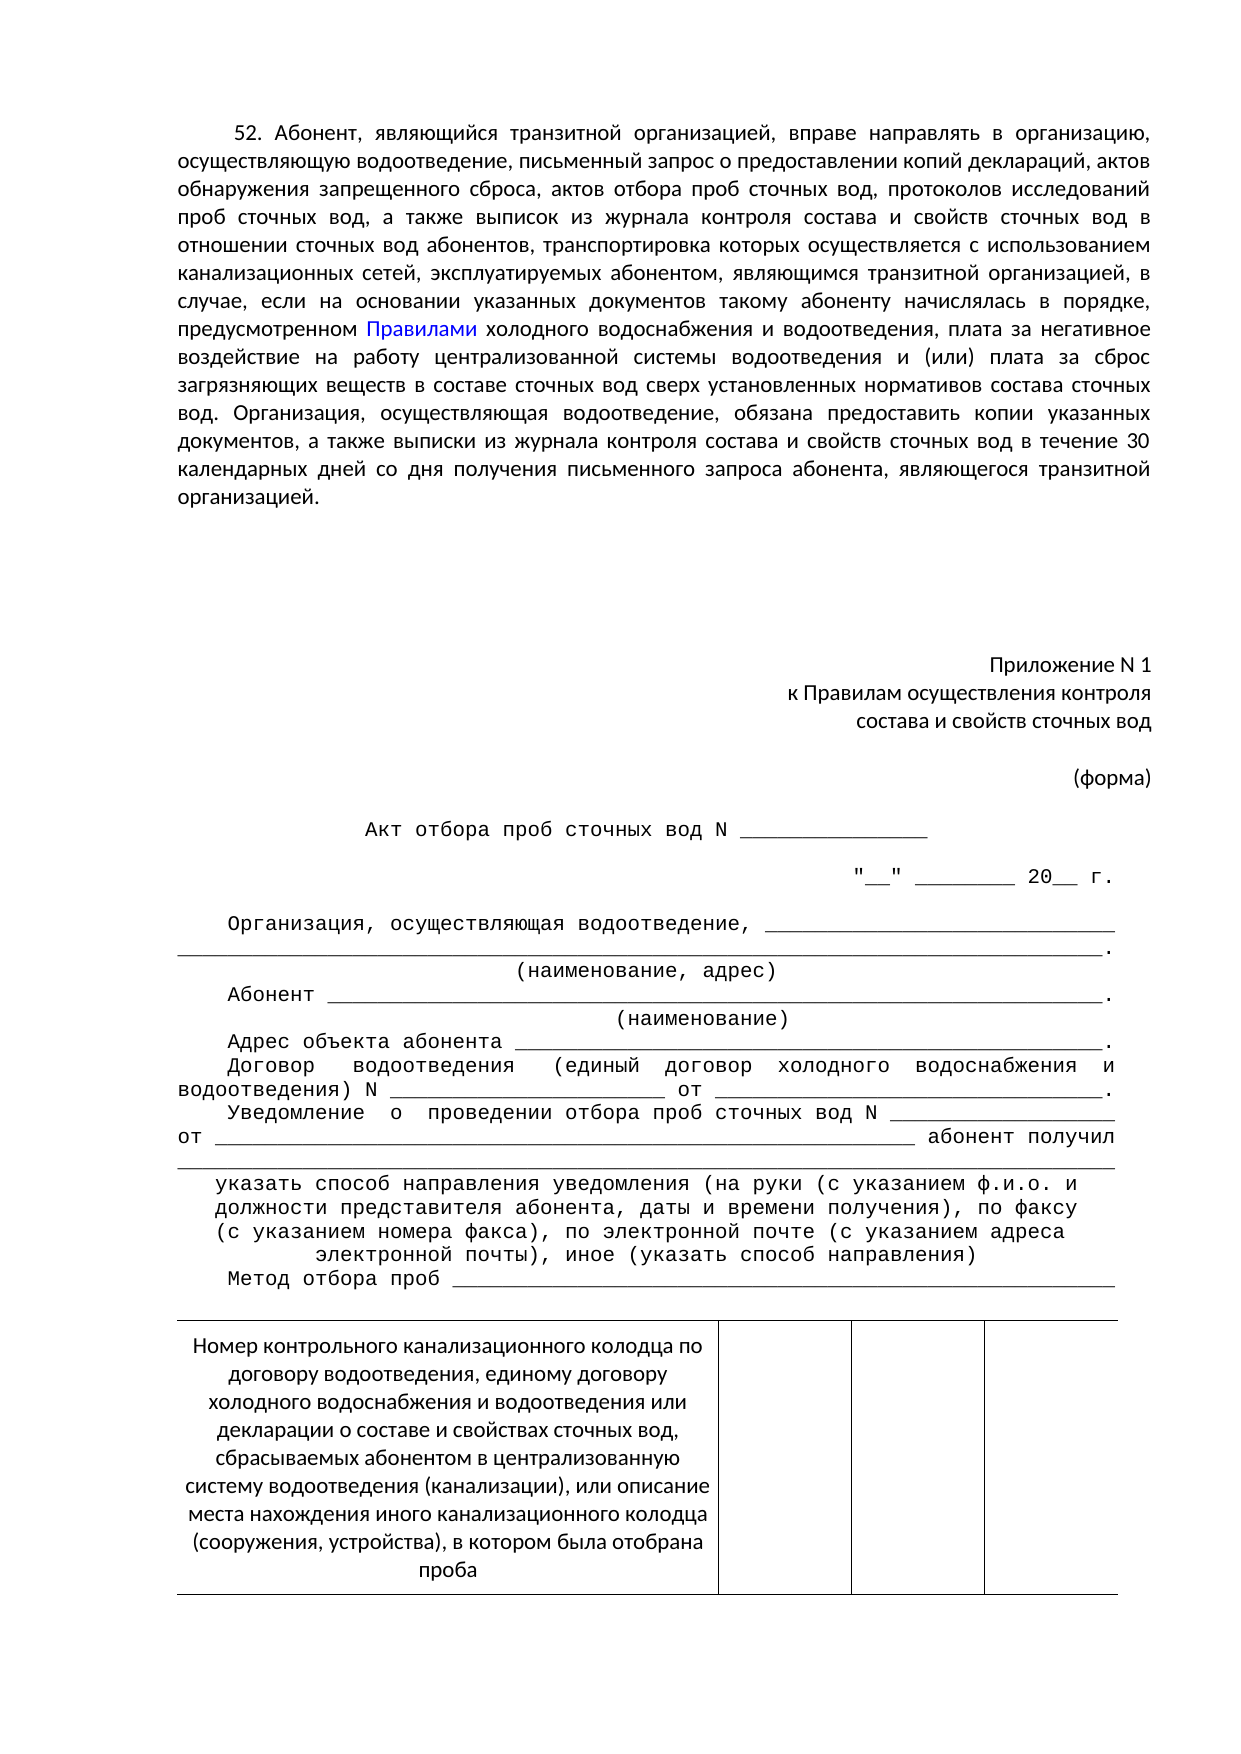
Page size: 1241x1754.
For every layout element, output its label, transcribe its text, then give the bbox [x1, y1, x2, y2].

text (наименование) [177, 1008, 1152, 1031]
text должности представителя абонента, даты и времени получения), по факсу [177, 1197, 1152, 1221]
text Приложение N 1 [177, 651, 1152, 678]
text указать способ направления уведомления (на руки (с указанием ф.и.о. и [177, 1173, 1152, 1197]
text __________________________________________________________________________. [177, 937, 1152, 961]
text (форма) [177, 763, 1152, 791]
table_header Номер контрольного канализационного колодца по договору водоотведения, единому договору холодного водоснабжения и водоотведения или декларации о составе и свойствах сточных вод, сбрасываемых абонентом в централизованную систему водоотведения (канализации), или описание места нахождения иного канализационного колодца (сооружения, устройства), в котором была отобрана проба [177, 1321, 718, 1594]
text Уведомление о проведении отбора проб сточных вод N __________________ [177, 1102, 1152, 1126]
text Договор водоотведения (единый договор холодного водоснабжения и [177, 1055, 1152, 1079]
table_header [852, 1321, 984, 1594]
text "__" ________ 20__ г. [177, 866, 1152, 889]
text (наименование, адрес) [177, 961, 1152, 984]
text Организация, осуществляющая водоотведение, ____________________________ [177, 913, 1152, 937]
text от ________________________________________________________ абонент получил [177, 1126, 1152, 1150]
text ___________________________________________________________________________ [177, 1150, 1152, 1173]
table_header [985, 1321, 1118, 1594]
table_header [719, 1321, 851, 1594]
text Абонент ______________________________________________________________. [177, 984, 1152, 1008]
text (с указанием номера факса), по электронной почте (с указанием адреса [177, 1221, 1152, 1244]
text Адрес объекта абонента _______________________________________________. [177, 1031, 1152, 1055]
text 52. Абонент, являющийся транзитной организацией, вправе направлять в организацию, осуществляющую водоотведение, письменный запрос о предоставлении копий деклараций, актов обнаружения запрещенного сброса, актов отбора проб сточных вод, протоколов исследований проб сточных вод, а также выписок из журнала контроля состава и свойств сточных вод в отношении сточных вод абонентов, транспортировка которых осуществляется с использованием канализационных сетей, эксплуатируемых абонентом, являющимся транзитной организацией, в случае, если на основании указанных документов такому абоненту начислялась в порядке, предусмотренном Правилами холодного водоснабжения и водоотведения, плата за негативное воздействие на работу централизованной системы водоотведения и (или) плата за сброс загрязняющих веществ в составе сточных вод сверх установленных нормативов состава сточных вод. Организация, осуществляющая водоотведение, обязана предоставить копии указанных документов, а также выписки из журнала контроля состава и свойств сточных вод в течение 30 календарных дней со дня получения письменного запроса абонента, являющегося транзитной организацией. [177, 118, 1152, 510]
text Метод отбора проб _____________________________________________________ [177, 1268, 1152, 1292]
text состава и свойств сточных вод [177, 707, 1152, 734]
text водоотведения) N ______________________ от _______________________________. [177, 1079, 1152, 1102]
text электронной почты), иное (указать способ направления) [177, 1244, 1152, 1268]
text Акт отбора проб сточных вод N _______________ [177, 819, 1152, 842]
text к Правилам осуществления контроля [177, 678, 1152, 707]
